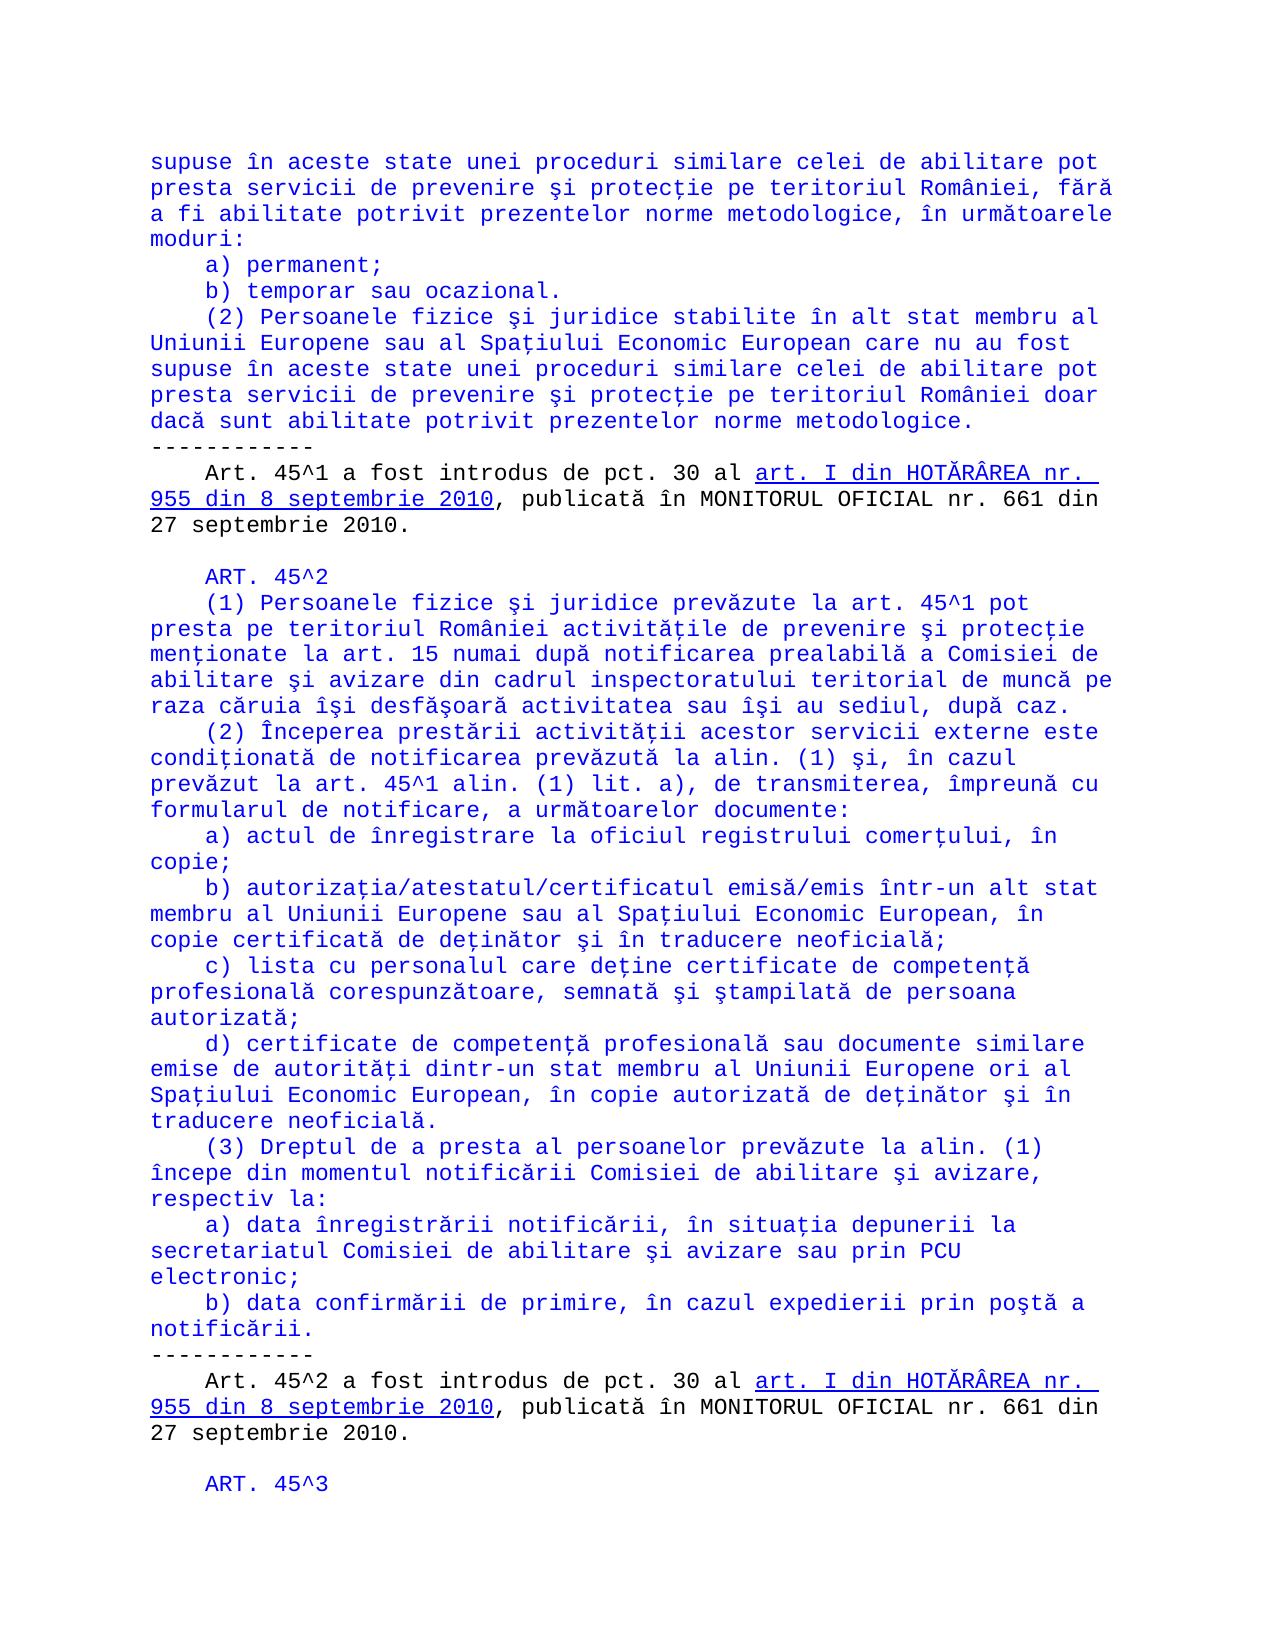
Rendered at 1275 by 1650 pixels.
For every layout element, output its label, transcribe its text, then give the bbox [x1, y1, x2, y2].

text a) actul de înregistrare la oficiul registrului comerţului, în copie; [150, 824, 1125, 876]
text (2) Începerea prestării activităţii acestor servicii externe este condiţionată de notificarea prevăzută la alin. (1) şi, în cazul prevăzut la art. 45^1 alin. (1) lit. a), de transmiterea, împreună cu formularul de notificare, a următoarelor documente: [150, 721, 1125, 824]
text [150, 150, 1125, 254]
text ------------ [150, 435, 1125, 461]
text c) lista cu personalul care deţine certificate de competenţă profesională corespunzătoare, semnată şi ştampilată de persoana autorizată; [150, 954, 1125, 1032]
text a) data înregistrării notificării, în situaţia depunerii la secretariatul Comisiei de abilitare şi avizare sau prin PCU electronic; [150, 1213, 1125, 1291]
text ------------ [150, 1343, 1125, 1369]
text ART. 45^2 [150, 565, 1125, 591]
text b) temporar sau ocazional. [150, 280, 1125, 306]
text a) permanent; [150, 254, 1125, 280]
text Art. 45^2 a fost introdus de pct. 30 al <LLNK 12010 955 20 302 0 50>art. I din HOTĂRÂREA nr. 955 din 8 septembrie 2010, publicată în MONITORUL OFICIAL nr. 661 din 27 septembrie 2010. [150, 1369, 1125, 1447]
text b) autorizaţia/atestatul/certificatul emisă/emis într-un alt stat membru al Uniunii Europene sau al Spaţiului Economic European, în copie certificată de deţinător şi în traducere neoficială; [150, 876, 1125, 954]
text (2) Persoanele fizice şi juridice stabilite în alt stat membru al Uniunii Europene sau al Spaţiului Economic European care nu au fost supuse în aceste state unei proceduri similare celei de abilitare pot presta servicii de prevenire şi protecţie pe teritoriul României doar dacă sunt abilitate potrivit prezentelor norme metodologice. [150, 306, 1125, 435]
text b) data confirmării de primire, în cazul expedierii prin poştă a notificării. [150, 1291, 1125, 1343]
text Art. 45^1 a fost introdus de pct. 30 al <LLNK 12010 955 20 302 0 50>art. I din HOTĂRÂREA nr. 955 din 8 septembrie 2010, publicată în MONITORUL OFICIAL nr. 661 din 27 septembrie 2010. [150, 461, 1125, 539]
text ART. 45^3 [150, 1473, 1125, 1499]
text (1) Persoanele fizice şi juridice prevăzute la art. 45^1 pot presta pe teritoriul României activităţile de prevenire şi protecţie menţionate la art. 15 numai după notificarea prealabilă a Comisiei de abilitare şi avizare din cadrul inspectoratului teritorial de muncă pe raza căruia îşi desfăşoară activitatea sau îşi au sediul, după caz. [150, 591, 1125, 721]
text (3) Dreptul de a presta al persoanelor prevăzute la alin. (1) începe din momentul notificării Comisiei de abilitare şi avizare, respectiv la: [150, 1136, 1125, 1213]
text d) certificate de competenţă profesională sau documente similare emise de autorităţi dintr-un stat membru al Uniunii Europene ori al Spaţiului Economic European, în copie autorizată de deţinător şi în traducere neoficială. [150, 1032, 1125, 1136]
